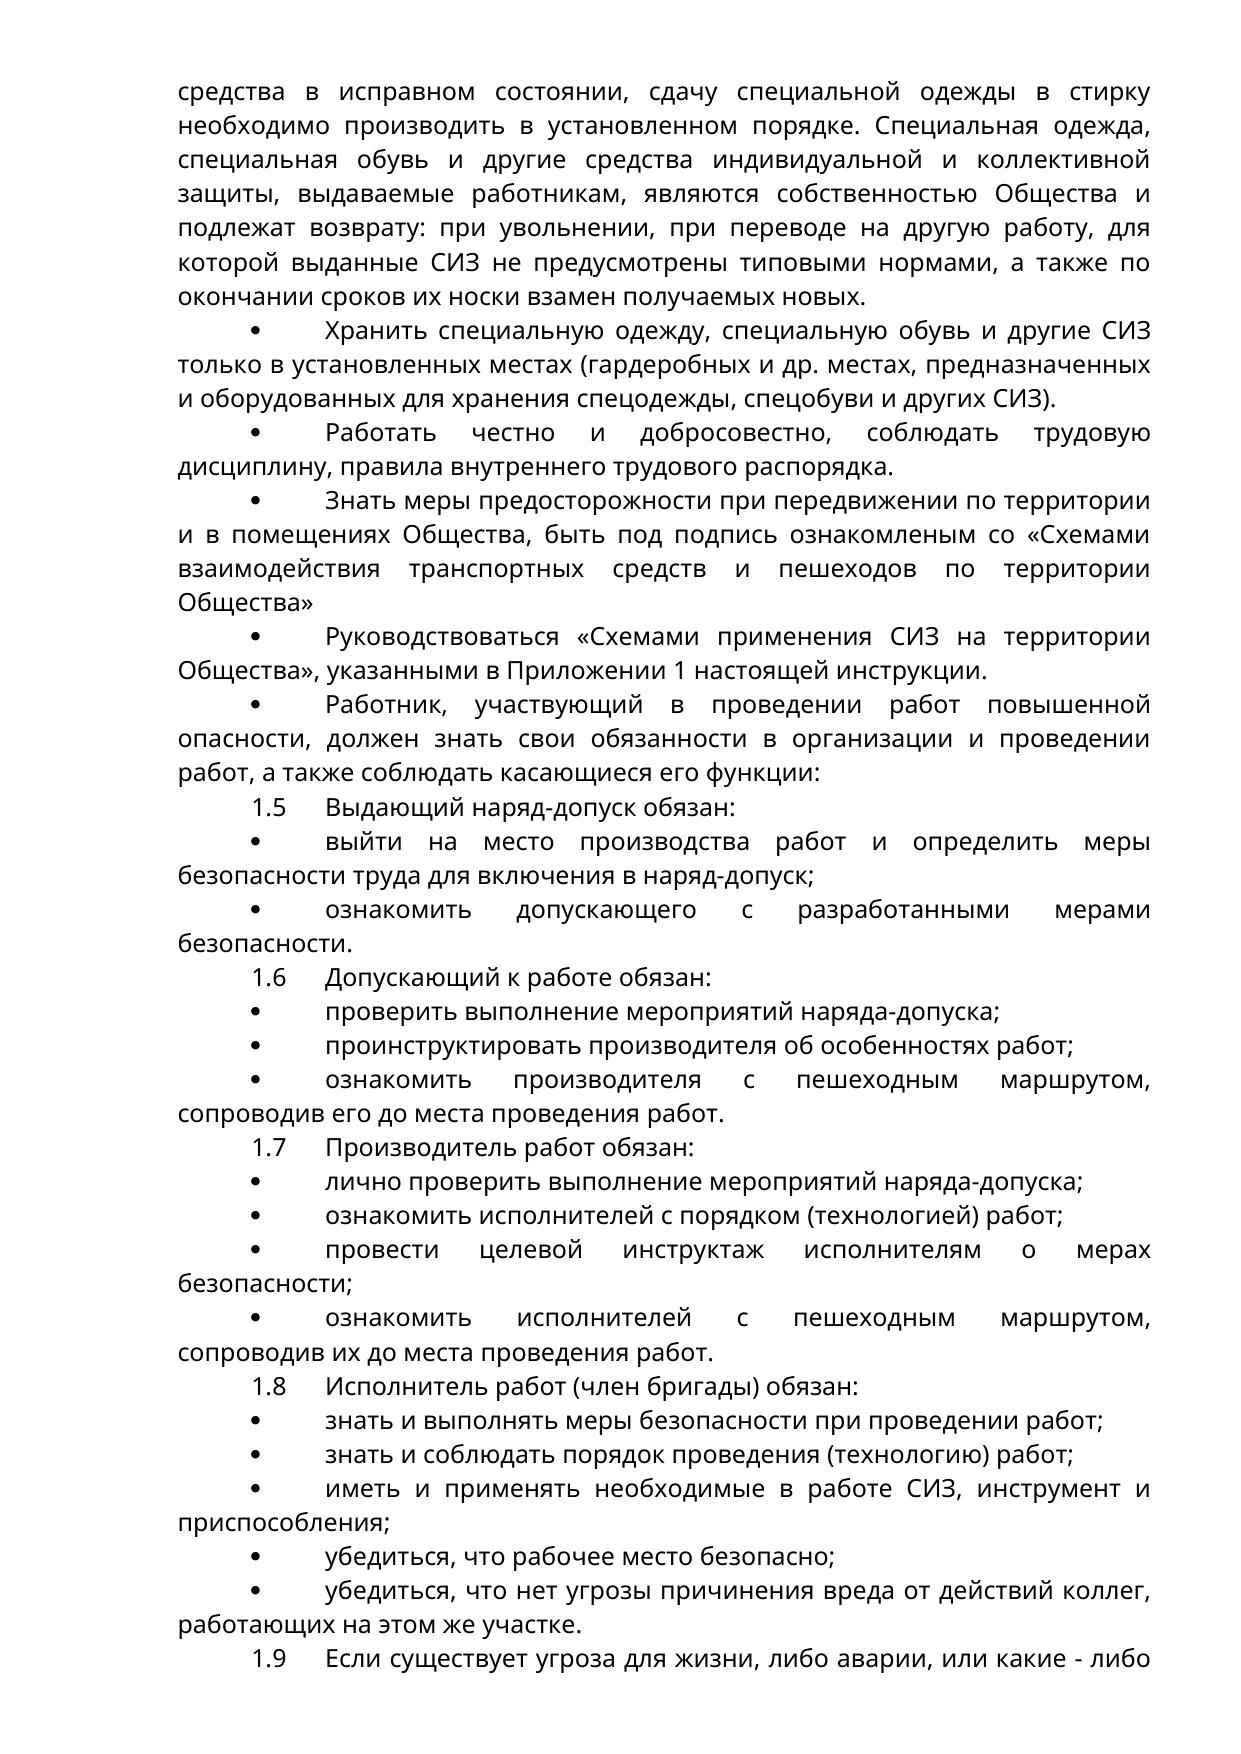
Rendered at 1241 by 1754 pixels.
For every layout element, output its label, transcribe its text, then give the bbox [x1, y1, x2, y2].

list провести целевой инструктаж исполнителям о мерах безопасности; [177, 1232, 1152, 1300]
list знать и соблюдать порядок проведения (технологию) работ; [177, 1436, 1152, 1470]
list выйти на место производства работ и определить меры безопасности труда для включения в наряд-допуск; [177, 823, 1152, 891]
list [177, 74, 1152, 312]
list Работник, участвующий в проведении работ повышенной опасности, должен знать свои обязанности в организации и проведении работ, а также соблюдать касающиеся его функции: [177, 687, 1152, 789]
list знать и выполнять меры безопасности при проведении работ; [177, 1402, 1152, 1436]
list проверить выполнение мероприятий наряда-допуска; [177, 993, 1152, 1028]
list убедиться, что рабочее место безопасно; [177, 1538, 1152, 1573]
list иметь и применять необходимые в работе СИЗ, инструмент и приспособления; [177, 1470, 1152, 1538]
list Производитель работ обязан: [177, 1130, 1152, 1164]
list ознакомить исполнителей с пешеходным маршрутом, сопроводив их до места проведения работ. [177, 1300, 1152, 1368]
list Знать меры предосторожности при передвижении по территории и в помещениях Общества, быть под подпись ознакомленым со «Схемами взаимодействия транспортных средств и пешеходов по территории Общества» [177, 483, 1152, 619]
list ознакомить исполнителей с порядком (технологией) работ; [177, 1198, 1152, 1232]
list убедиться, что нет угрозы причинения вреда от действий коллег, работающих на этом же участке. [177, 1573, 1152, 1641]
list Выдающий наряд-допуск обязан: [177, 789, 1152, 823]
list ознакомить допускающего с разработанными мерами безопасности. [177, 891, 1152, 959]
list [177, 1641, 1152, 1675]
list Работать честно и добросовестно, соблюдать трудовую дисциплину, правила внутреннего трудового распорядка. [177, 414, 1152, 483]
list Хранить специальную одежду, специальную обувь и другие СИЗ только в установленных местах (гардеробных и др. местах, предназначенных и оборудованных для хранения спецодежды, спецобуви и других СИЗ). [177, 312, 1152, 414]
list проинструктировать производителя об особенностях работ; [177, 1028, 1152, 1062]
list Исполнитель работ (член бригады) обязан: [177, 1368, 1152, 1402]
list Допускающий к работе обязан: [177, 959, 1152, 993]
list ознакомить производителя с пешеходным маршрутом, сопроводив его до места проведения работ. [177, 1062, 1152, 1130]
list лично проверить выполнение мероприятий наряда-допуска; [177, 1164, 1152, 1198]
list Руководствоваться «Схемами применения СИЗ на территории Общества», указанными в Приложении 1 настоящей инструкции. [177, 619, 1152, 687]
